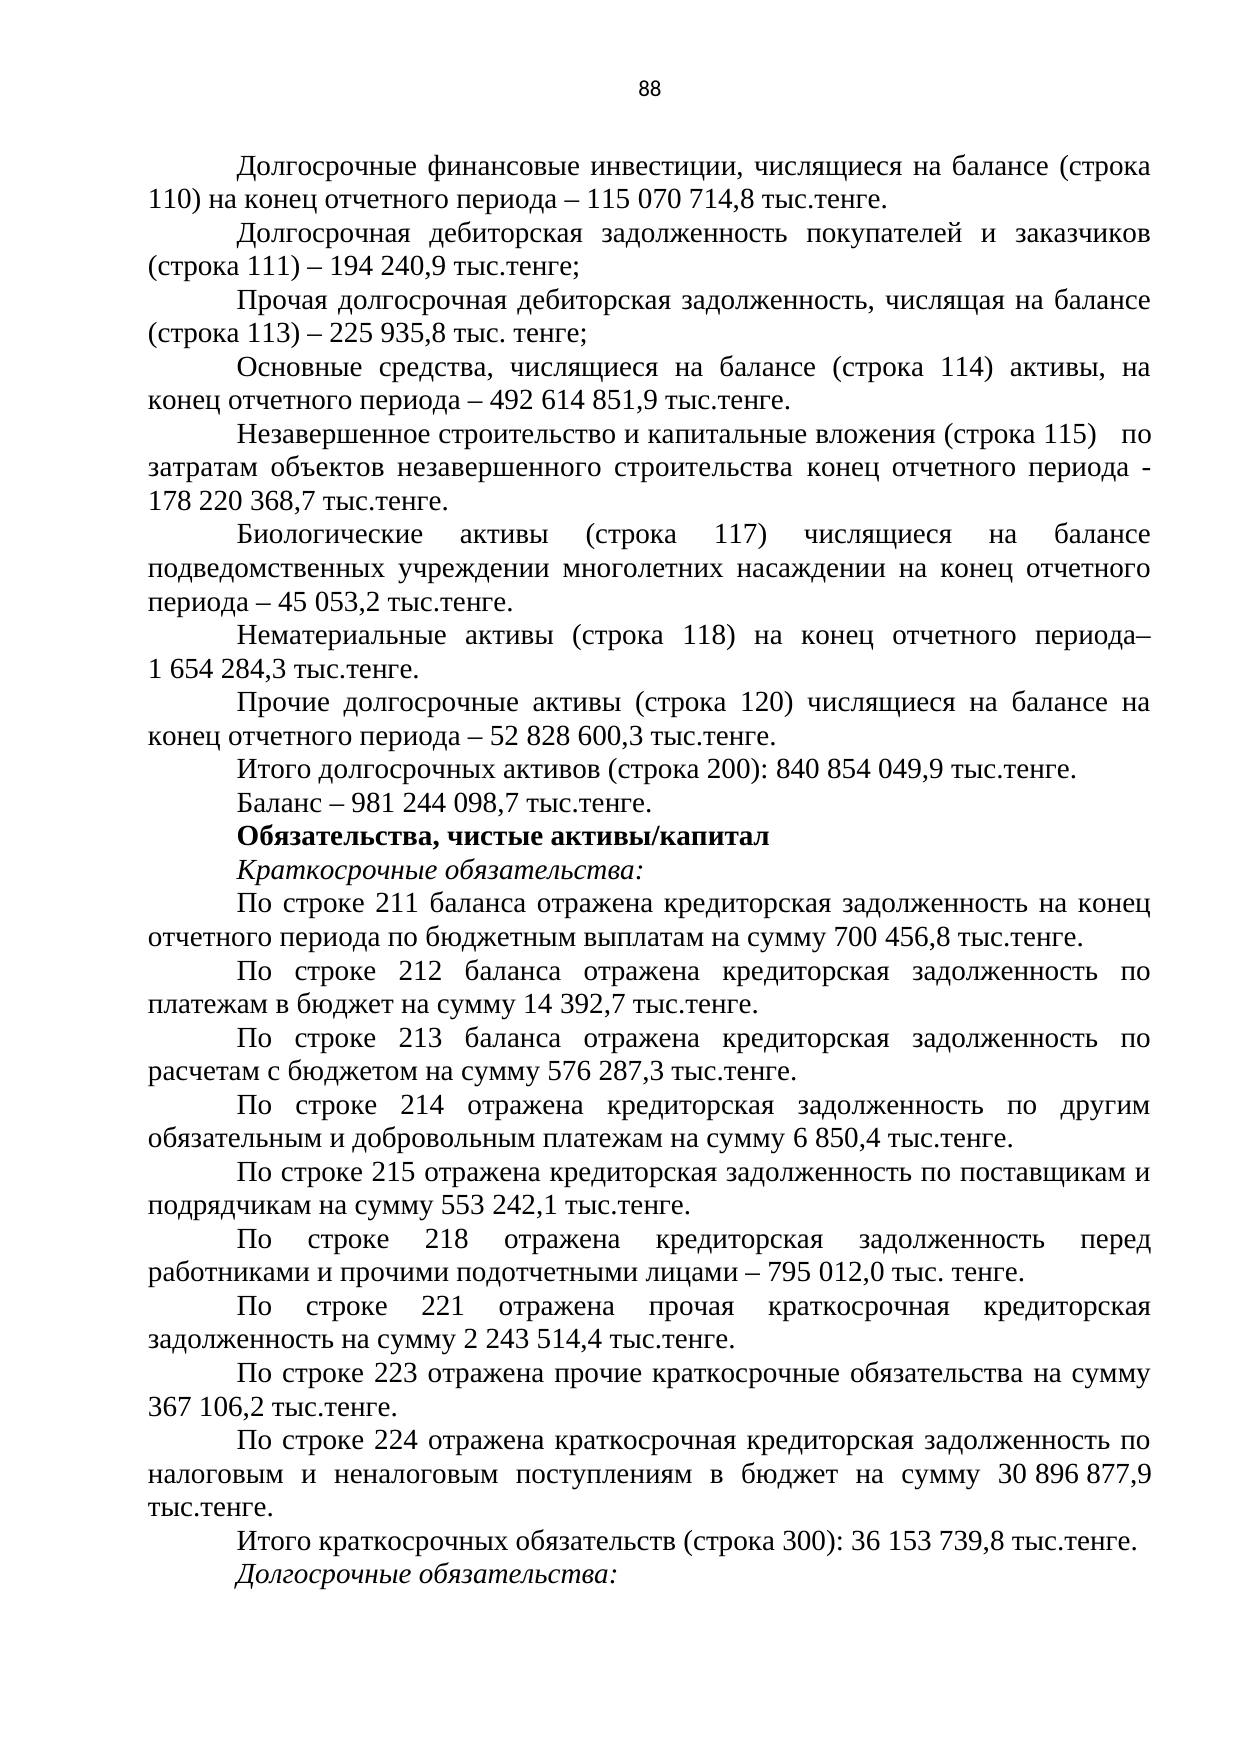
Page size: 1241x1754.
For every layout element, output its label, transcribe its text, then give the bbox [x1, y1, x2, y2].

text По строке 212 баланса отражена кредиторская задолженность по платежам в бюджет на сумму 14 392,7 тыс.тенге. [148, 953, 1152, 1020]
text Нематериальные активы (строка 118) на конец отчетного периода– 1 654 284,3 тыс.тенге. [148, 617, 1152, 684]
text Баланс – 981 244 098,7 тыс.тенге. [148, 785, 1152, 818]
text Прочая долгосрочная дебиторская задолженность, числящая на балансе (строка 113) – 225 935,8 тыс. тенге; [148, 282, 1152, 349]
text Краткосрочные обязательства: [148, 852, 1152, 886]
text По строке 214 отражена кредиторская задолженность по другим обязательным и добровольным платежам на сумму 6 850,4 тыс.тенге. [148, 1087, 1152, 1154]
text По строке 215 отражена кредиторская задолженность по поставщикам и подрядчикам на сумму 553 242,1 тыс.тенге. [148, 1154, 1152, 1221]
text Итого долгосрочных активов (строка 200): 840 854 049,9 тыс.тенге. [148, 751, 1152, 785]
text По строке 211 баланса отражена кредиторская задолженность на конец отчетного периода по бюджетным выплатам на сумму 700 456,8 тыс.тенге. [148, 886, 1152, 953]
text Биологические активы (строка 117) числящиеся на балансе подведомственных учреждении многолетних насаждении на конец отчетного периода – 45 053,2 тыс.тенге. [148, 517, 1152, 617]
text По строке 221 отражена прочая краткосрочная кредиторская задолженность на сумму 2 243 514,4 тыс.тенге. [148, 1288, 1152, 1355]
text Итого краткосрочных обязательств (строка 300): 36 153 739,8 тыс.тенге. [148, 1523, 1152, 1556]
text Основные средства, числящиеся на балансе (строка 114) активы, на конец отчетного периода – 492 614 851,9 тыс.тенге. [148, 349, 1152, 416]
text Обязательства, чистые активы/капитал [148, 818, 1152, 852]
text По строке 223 отражена прочие краткосрочные обязательства на сумму 367 106,2 тыс.тенге. [148, 1355, 1152, 1422]
text Долгосрочные финансовые инвестиции, числящиеся на балансе (строка 110) на конец отчетного периода – 115 070 714,8 тыс.тенге. [148, 148, 1152, 215]
text Незавершенное строительство и капитальные вложения (строка 115) по затратам объектов незавершенного строительства конец отчетного периода - 178 220 368,7 тыс.тенге. [148, 416, 1152, 517]
text Долгосрочные обязательства: [148, 1556, 1152, 1590]
text По строке 213 баланса отражена кредиторская задолженность по расчетам с бюджетом на сумму 576 287,3 тыс.тенге. [148, 1020, 1152, 1087]
text По строке 224 отражена краткосрочная кредиторская задолженность по налоговым и неналоговым поступлениям в бюджет на сумму 30 896 877,9 тыс.тенге. [148, 1422, 1152, 1523]
text По строке 218 отражена кредиторская задолженность перед работниками и прочими подотчетными лицами – 795 012,0 тыс. тенге. [148, 1221, 1152, 1288]
text Прочие долгосрочные активы (строка 120) числящиеся на балансе на конец отчетного периода – 52 828 600,3 тыс.тенге. [148, 684, 1152, 751]
text Долгосрочная дебиторская задолженность покупателей и заказчиков (строка 111) – 194 240,9 тыс.тенге; [148, 215, 1152, 282]
